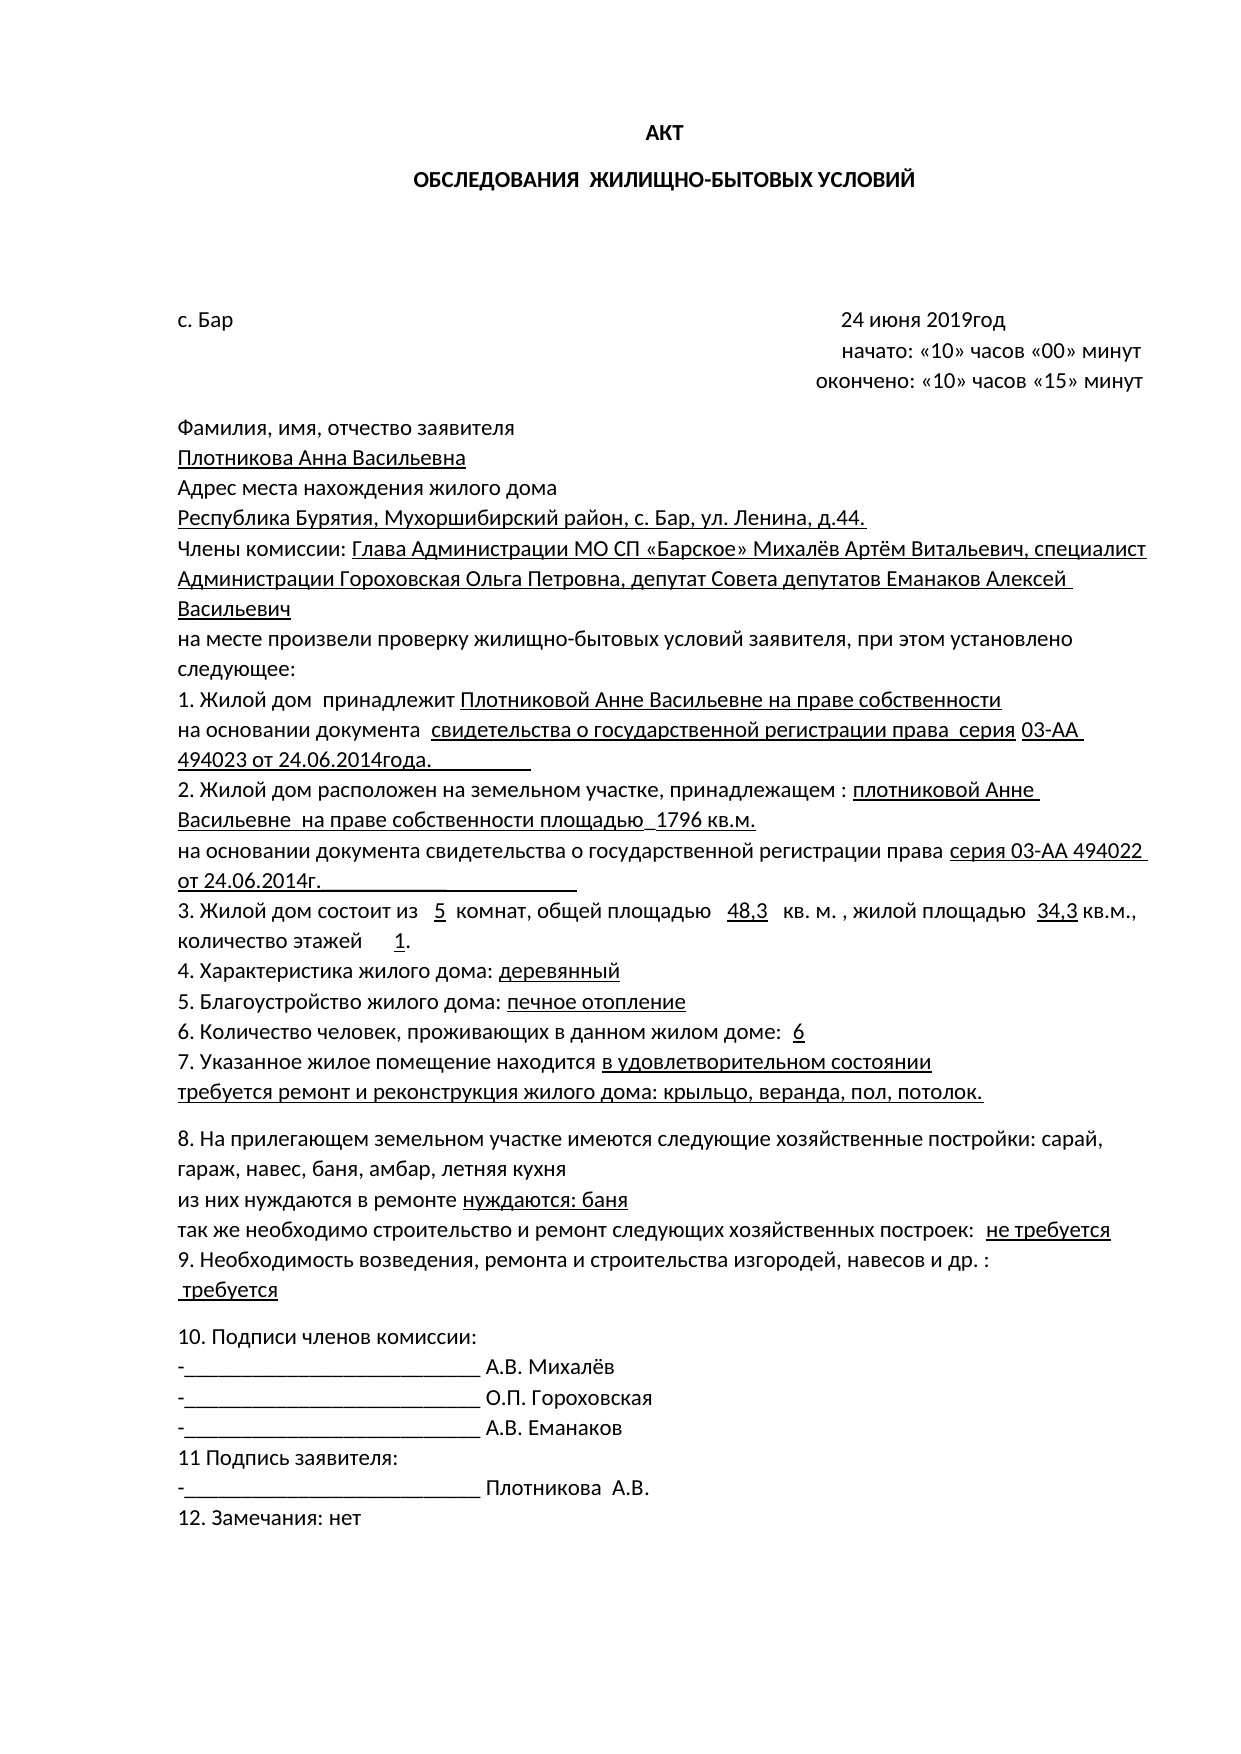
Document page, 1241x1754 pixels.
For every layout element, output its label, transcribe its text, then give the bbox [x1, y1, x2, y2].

text Фамилия, имя, отчество заявителя Плотникова Анна Васильевна Адрес места нахождения жилого дома Республика Бурятия, Мухоршибирский район, с. Бар, ул. Ленина, д.44. Члены комиссии: Глава Администрации МО СП «Барское» Михалёв Артём Витальевич, специалист Администрации Гороховская Ольга Петровна, депутат Совета депутатов Еманаков Алексей Васильевич на месте произвели проверку жилищно-бытовых условий заявителя, при этом установлено следующее: 1. Жилой дом принадлежит Плотниковой Анне Васильевне на праве собственности на основании документа свидетельства о государственной регистрации права серия 03-АА 494023 от 24.06.2014года. 2. Жилой дом расположен на земельном участке, принадлежащем : плотниковой Анне Васильевне на праве собственности площадью_1796 кв.м. на основании документа свидетельства о государственной регистрации права серия 03-АА 494022 от 24.06.2014г.___________ 3. Жилой дом состоит из 5 комнат, общей площадью 48,3 кв. м. , жилой площадью 34,3 кв.м., количество этажей 1. 4. Характеристика жилого дома: деревянный 5. Благоустройство жилого дома: печное отопление 6. Количество человек, проживающих в данном жилом доме: 6 7. Указанное жилое помещение находится в удовлетворительном состоянии требуется ремонт и реконструкция жилого дома: крыльцо, веранда, пол, потолок. [177, 413, 1152, 1106]
text АКТ [177, 118, 1152, 146]
text 8. На прилегающем земельном участке имеются следующие хозяйственные постройки: сарай, гараж, навес, баня, амбар, летняя кухня из них нуждаются в ремонте нуждаются: баня так же необходимо строительство и ремонт следующих хозяйственных построек: не требуется 9. Необходимость возведения, ремонта и строительства изгородей, навесов и др. : требуется [177, 1124, 1152, 1303]
text 10. Подписи членов комиссии: -__________________________ А.В. Михалёв -__________________________ О.П. Гороховская -__________________________ А.В. Еманаков 11 Подпись заявителя: -__________________________ Плотникова А.В. 12. Замечания: нет [177, 1322, 1152, 1532]
text с. Бар 24 июня 2019год начато: «10» часов «00» минут окончено: «10» часов «15» минут [177, 306, 1152, 394]
text ОБСЛЕДОВАНИЯ ЖИЛИЩНО-БЫТОВЫХ УСЛОВИЙ [177, 165, 1152, 193]
